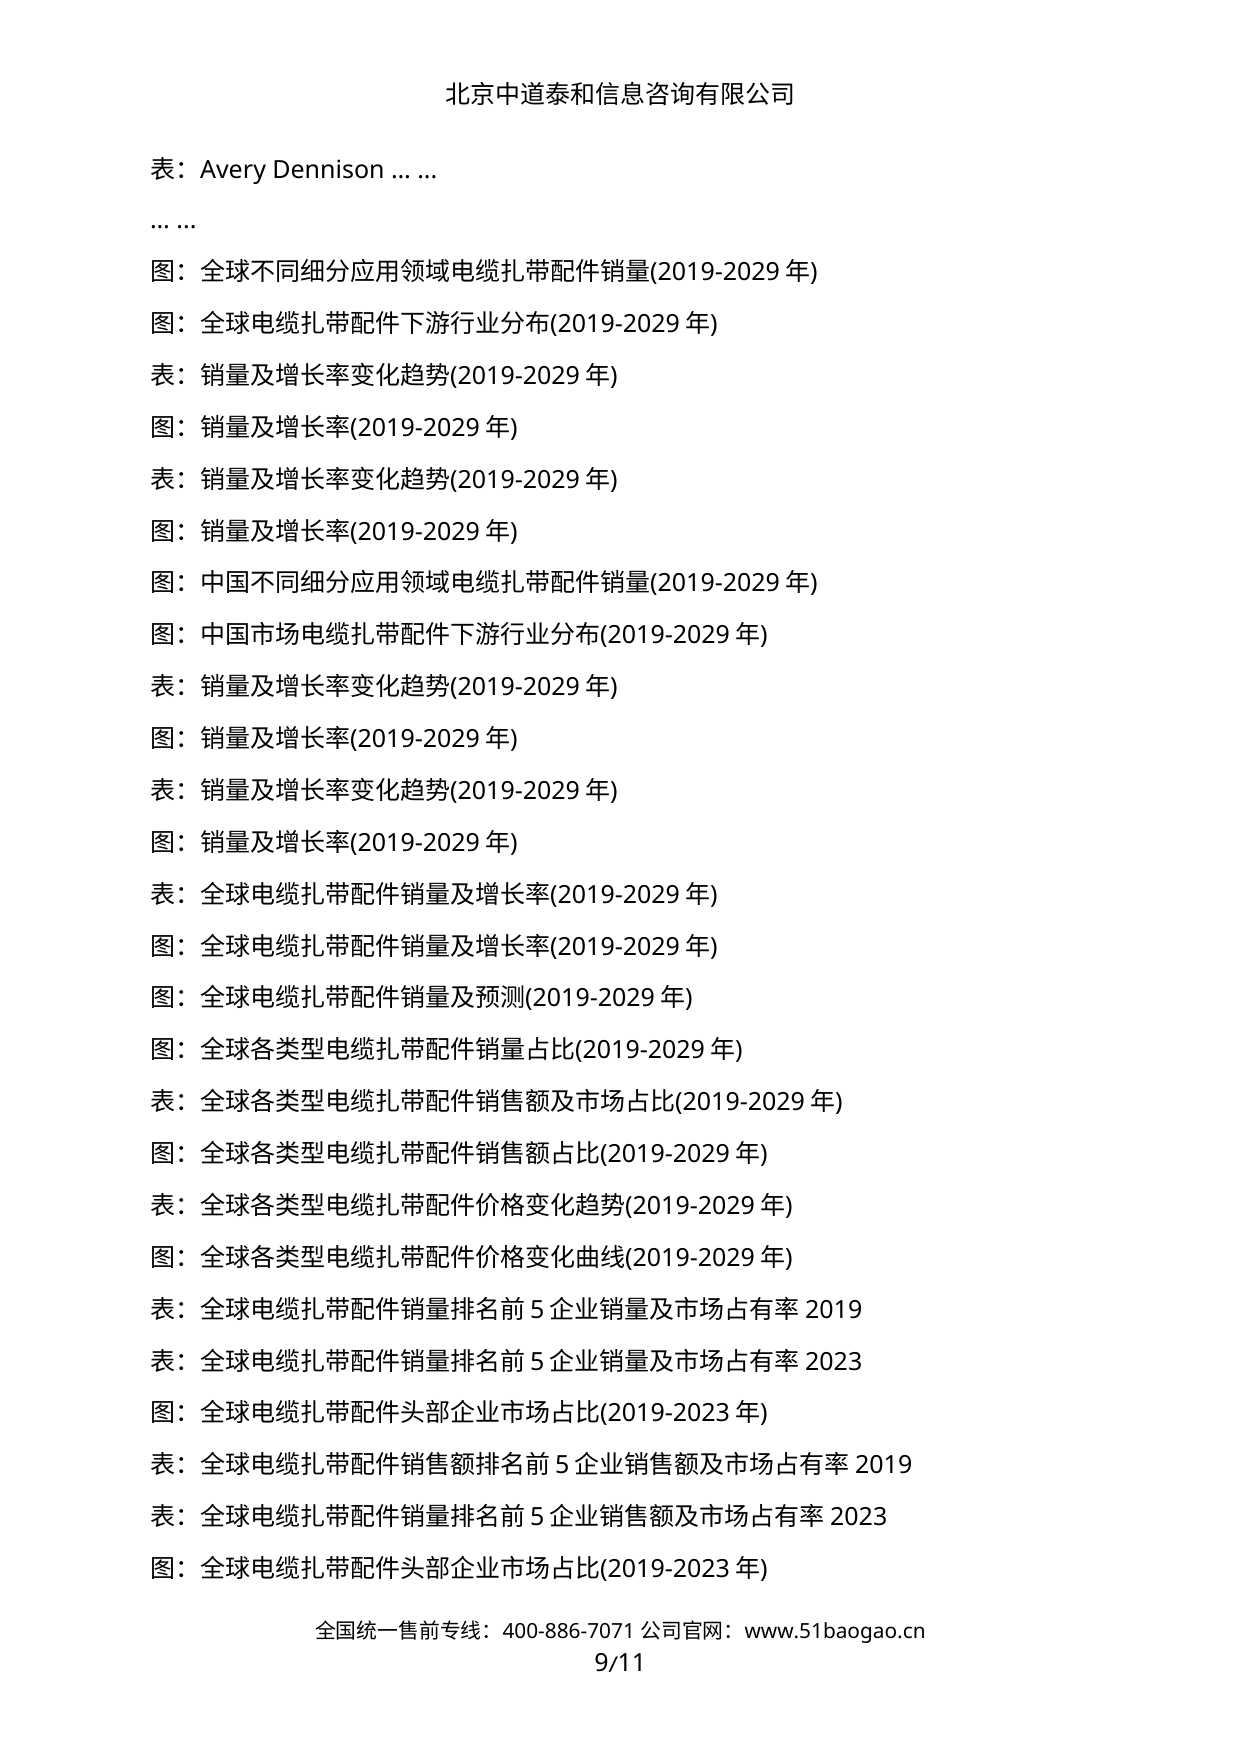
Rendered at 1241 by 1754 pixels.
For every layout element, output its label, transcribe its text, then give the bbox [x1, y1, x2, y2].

text … ... [150, 202, 1090, 236]
text 表：全球各类型电缆扎带配件价格变化趋势(2019-2029年) [150, 1185, 1090, 1222]
text 图：中国不同细分应用领域电缆扎带配件销量(2019-2029年) [150, 563, 1090, 599]
text 图：销量及增长率(2019-2029年) [150, 407, 1090, 443]
text 表：全球电缆扎带配件销量排名前5企业销售额及市场占有率 2023 [150, 1497, 1090, 1533]
text 表：销量及增长率变化趋势(2019-2029年) [150, 667, 1090, 703]
text 图：全球不同细分应用领域电缆扎带配件销量(2019-2029年) [150, 252, 1090, 288]
text 图：全球电缆扎带配件头部企业市场占比(2019-2023年) [150, 1548, 1090, 1585]
text 表：销量及增长率变化趋势(2019-2029年) [150, 459, 1090, 495]
text 图：销量及增长率(2019-2029年) [150, 822, 1090, 858]
text 表：Avery Dennison … ... [150, 150, 1090, 186]
text 图：销量及增长率(2019-2029年) [150, 511, 1090, 547]
text 图：全球电缆扎带配件头部企业市场占比(2019-2023年) [150, 1393, 1090, 1429]
text 表：全球电缆扎带配件销量及增长率(2019-2029年) [150, 874, 1090, 910]
text 图：全球电缆扎带配件销量及预测(2019-2029年) [150, 978, 1090, 1014]
text 图：全球各类型电缆扎带配件价格变化曲线(2019-2029年) [150, 1237, 1090, 1273]
text 图：中国市场电缆扎带配件下游行业分布(2019-2029年) [150, 615, 1090, 651]
text 表：销量及增长率变化趋势(2019-2029年) [150, 770, 1090, 807]
text 图：全球电缆扎带配件销量及增长率(2019-2029年) [150, 926, 1090, 962]
text 表：全球各类型电缆扎带配件销售额及市场占比(2019-2029年) [150, 1082, 1090, 1118]
text 表：全球电缆扎带配件销售额排名前5企业销售额及市场占有率 2019 [150, 1445, 1090, 1481]
text 图：全球电缆扎带配件下游行业分布(2019-2029年) [150, 303, 1090, 340]
text 图：销量及增长率(2019-2029年) [150, 718, 1090, 755]
text 表：全球电缆扎带配件销量排名前5企业销量及市场占有率 2023 [150, 1341, 1090, 1377]
text 表：全球电缆扎带配件销量排名前5企业销量及市场占有率 2019 [150, 1289, 1090, 1325]
text 表：销量及增长率变化趋势(2019-2029年) [150, 355, 1090, 392]
text 图：全球各类型电缆扎带配件销量占比(2019-2029年) [150, 1030, 1090, 1066]
text 图：全球各类型电缆扎带配件销售额占比(2019-2029年) [150, 1133, 1090, 1170]
